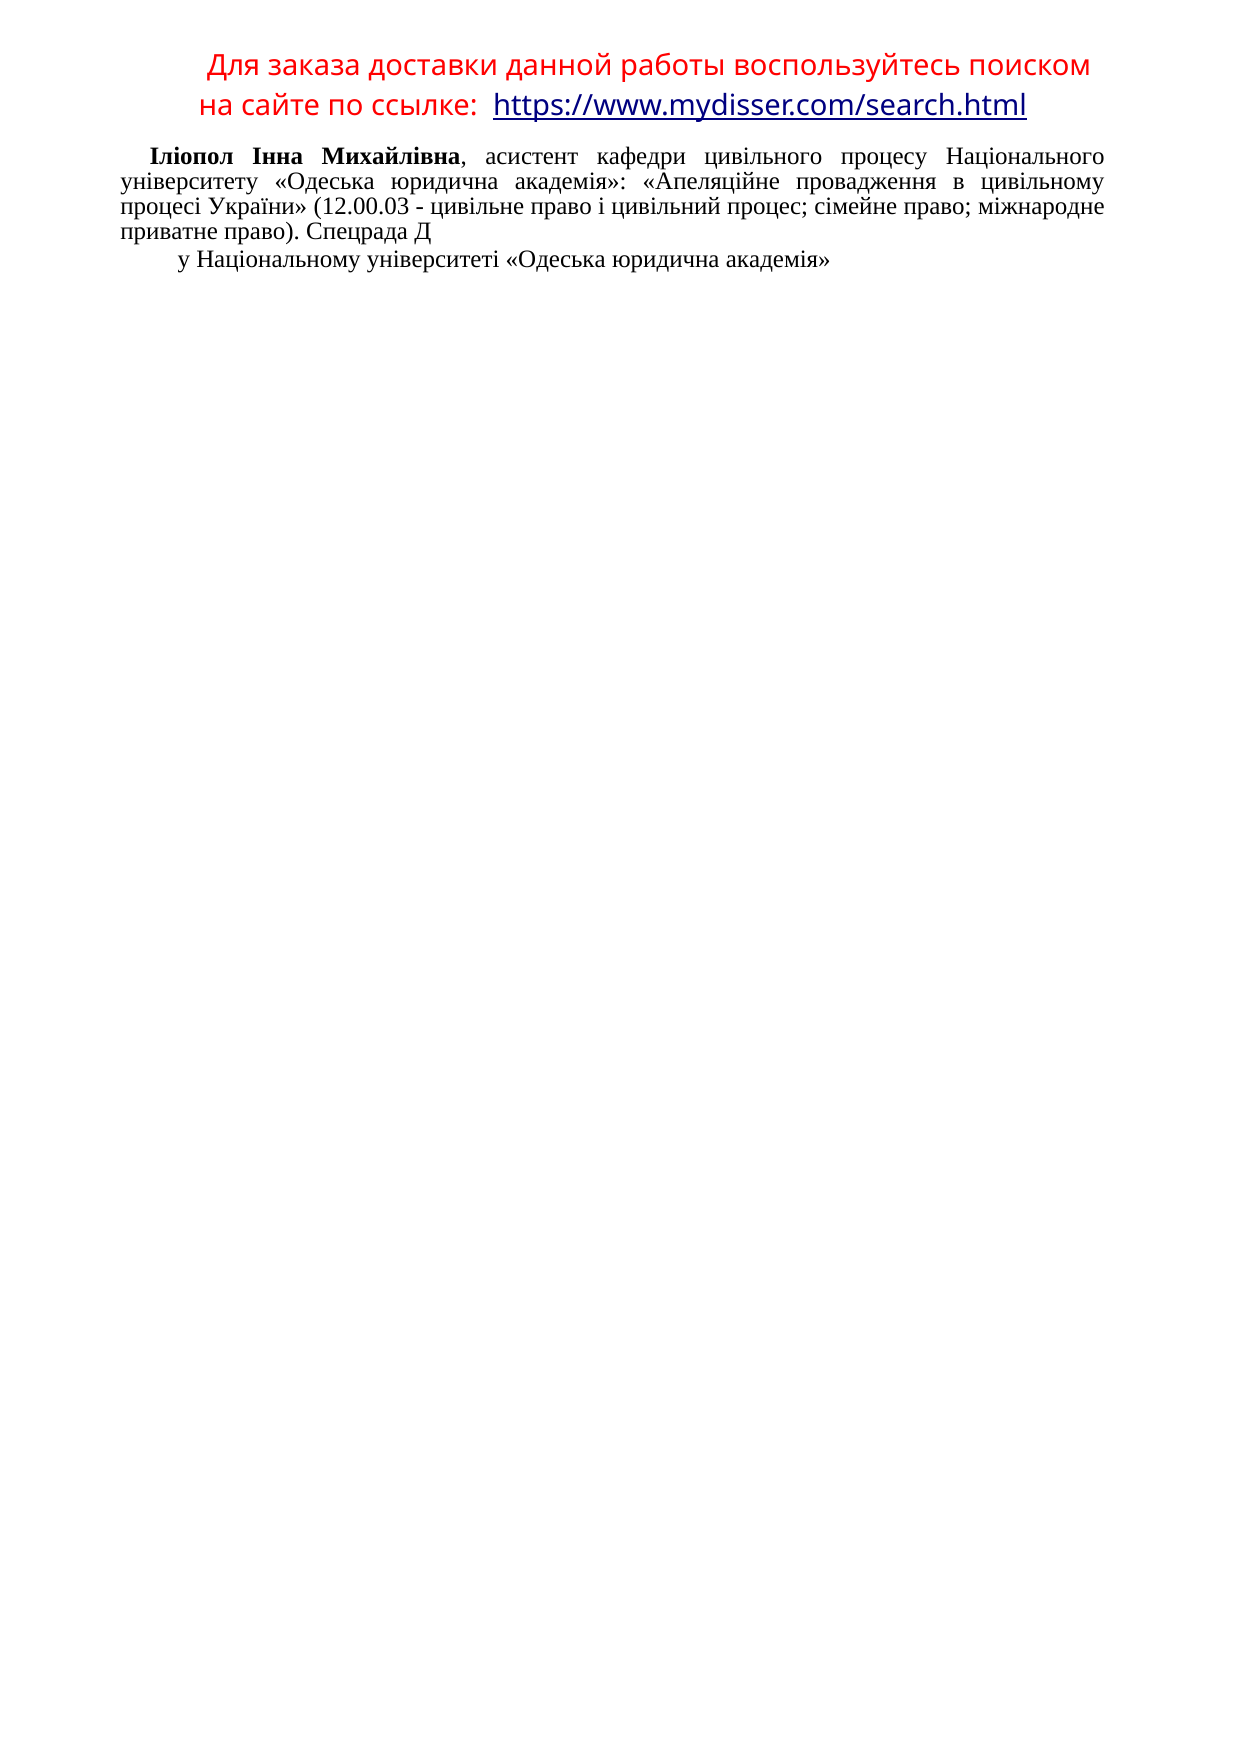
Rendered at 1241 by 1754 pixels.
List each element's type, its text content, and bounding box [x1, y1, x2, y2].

text Іліопол Інна Михайлівна, асистент кафедри цивільного процесу Національного університету «Одеська юридична академія»: «Апеляційне провадження в цивільному процесі України» (12.00.03 - цивільне право і цивільний процес; сімейне право; міжнародне приватне право). Спецрада Д [120, 144, 1105, 244]
text у Національному університеті «Одеська юридична академія» [118, 244, 1107, 273]
